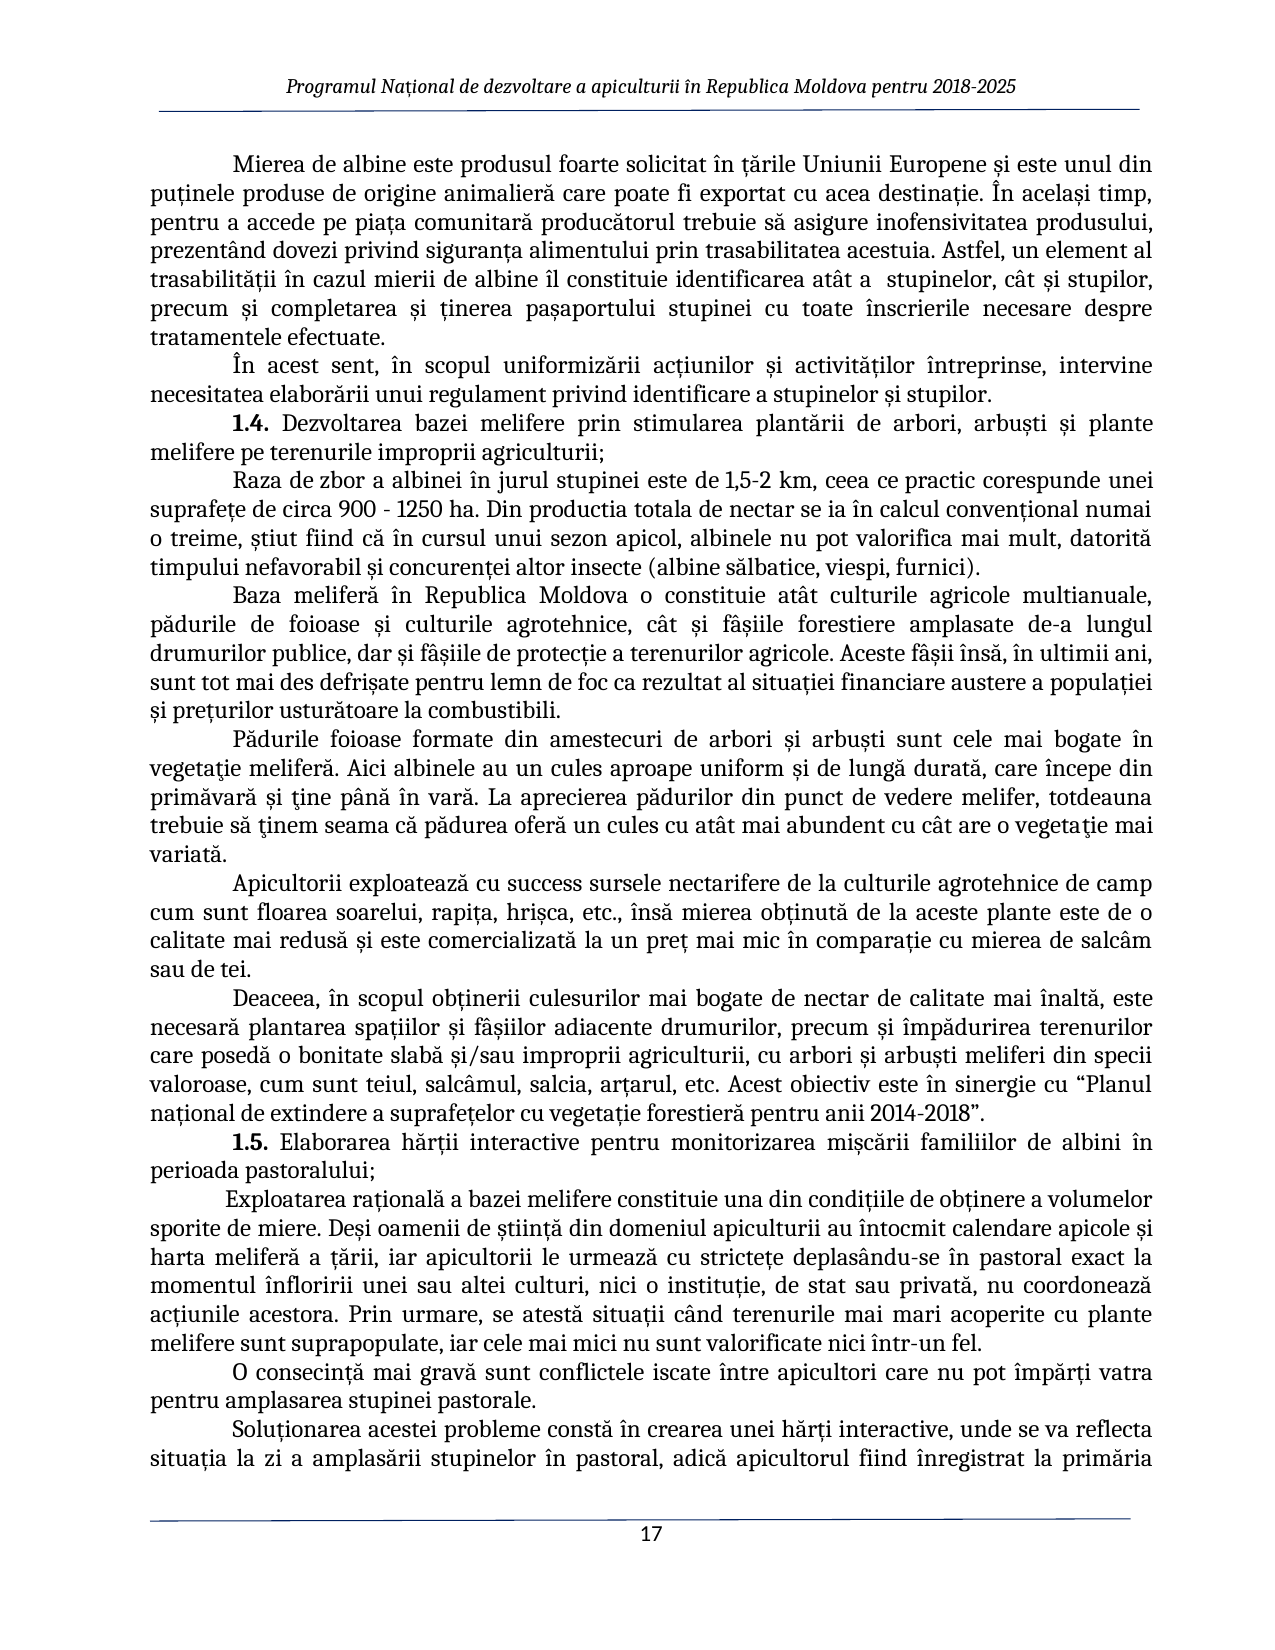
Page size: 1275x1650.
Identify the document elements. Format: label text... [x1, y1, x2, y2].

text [150, 1415, 1154, 1472]
text Deaceea, în scopul obținerii culesurilor mai bogate de nectar de calitate mai înaltă, este necesară plantarea spațiilor și fâșiilor adiacente drumurilor, precum și împădurirea terenurilor care posedă o bonitate slabă și/sau improprii agriculturii, cu arbori și arbuști meliferi din specii valoroase, cum sunt teiul, salcâmul, salcia, arțarul, etc. Acest obiectiv este în sinergie cu “Planul național de extindere a suprafețelor cu vegetație forestieră pentru anii 2014-2018”. [150, 984, 1154, 1127]
text În acest sent, în scopul uniformizării acțiunilor și activităților întreprinse, intervine necesitatea elaborării unui regulament privind identificare a stupinelor şi stupilor. [150, 351, 1154, 409]
text Pădurile foioase formate din amestecuri de arbori şi arbuşti sunt cele mai bogate în vegetaţie meliferă. Aici albinele au un cules aproape uniform şi de lungă durată, care începe din primăvară şi ţine până în vară. La aprecierea pădurilor din punct de vedere melifer, totdeauna trebuie să ţinem seama că pădurea oferă un cules cu atât mai abundent cu cât are o vegetaţie mai variată. [150, 725, 1154, 869]
text O consecință mai gravă sunt conflictele iscate între apicultori care nu pot împărți vatra pentru amplasarea stupinei pastorale. [150, 1357, 1154, 1415]
text Baza meliferă în Republica Moldova o constituie atât culturile agricole multianuale, pădurile de foioase și culturile agrotehnice, cât și fâșiile forestiere amplasate de-a lungul drumurilor publice, dar și fâșiile de protecție a terenurilor agricole. Aceste fâșii însă, în ultimii ani, sunt tot mai des defrișate pentru lemn de foc ca rezultat al situației financiare austere a populației și prețurilor usturătoare la combustibili. [150, 581, 1154, 725]
text Raza de zbor a albinei în jurul stupinei este de 1,5-2 km, ceea ce practic corespunde unei suprafețe de circa 900 - 1250 ha. Din productia totala de nectar se ia în calcul convențional numai o treime, știut fiind că în cursul unui sezon apicol, albinele nu pot valorifica mai mult, datorită timpului nefavorabil și concurenței altor insecte (albine sălbatice, viespi, furnici). [150, 466, 1154, 581]
text Mierea de albine este produsul foarte solicitat în țările Uniunii Europene și este unul din puținele produse de origine animalieră care poate fi exportat cu acea destinație. În același timp, pentru a accede pe piața comunitară producătorul trebuie să asigure inofensivitatea produsului, prezentând dovezi privind siguranța alimentului prin trasabilitatea acestuia. Astfel, un element al trasabilității în cazul mierii de albine îl constituie identificarea atât a stupinelor, cât şi stupilor, precum și completarea și ținerea pașaportului stupinei cu toate înscrierile necesare despre tratamentele efectuate. [150, 150, 1154, 351]
text Exploatarea rațională a bazei melifere constituie una din condițiile de obținere a volumelor sporite de miere. Deși oamenii de știință din domeniul apiculturii au întocmit calendare apicole și harta meliferă a țării, iar apicultorii le urmează cu strictețe deplasându-se în pastoral exact la momentul înfloririi unei sau altei culturi, nici o instituție, de stat sau privată, nu coordonează acțiunile acestora. Prin urmare, se atestă situații când terenurile mai mari acoperite cu plante melifere sunt suprapopulate, iar cele mai mici nu sunt valorificate nici într-un fel. [150, 1185, 1154, 1357]
text 1.5. Elaborarea hărții interactive pentru monitorizarea mișcării familiilor de albini în perioada pastoralului; [150, 1127, 1154, 1185]
text 1.4. Dezvoltarea bazei melifere prin stimularea plantării de arbori, arbuști și plante melifere pe terenurile improprii agriculturii; [150, 409, 1154, 466]
text Apicultorii exploatează cu success sursele nectarifere de la culturile agrotehnice de camp cum sunt floarea soarelui, rapița, hrișca, etc., însă mierea obținută de la aceste plante este de o calitate mai redusă și este comercializată la un preț mai mic în comparație cu mierea de salcâm sau de tei. [150, 869, 1154, 984]
